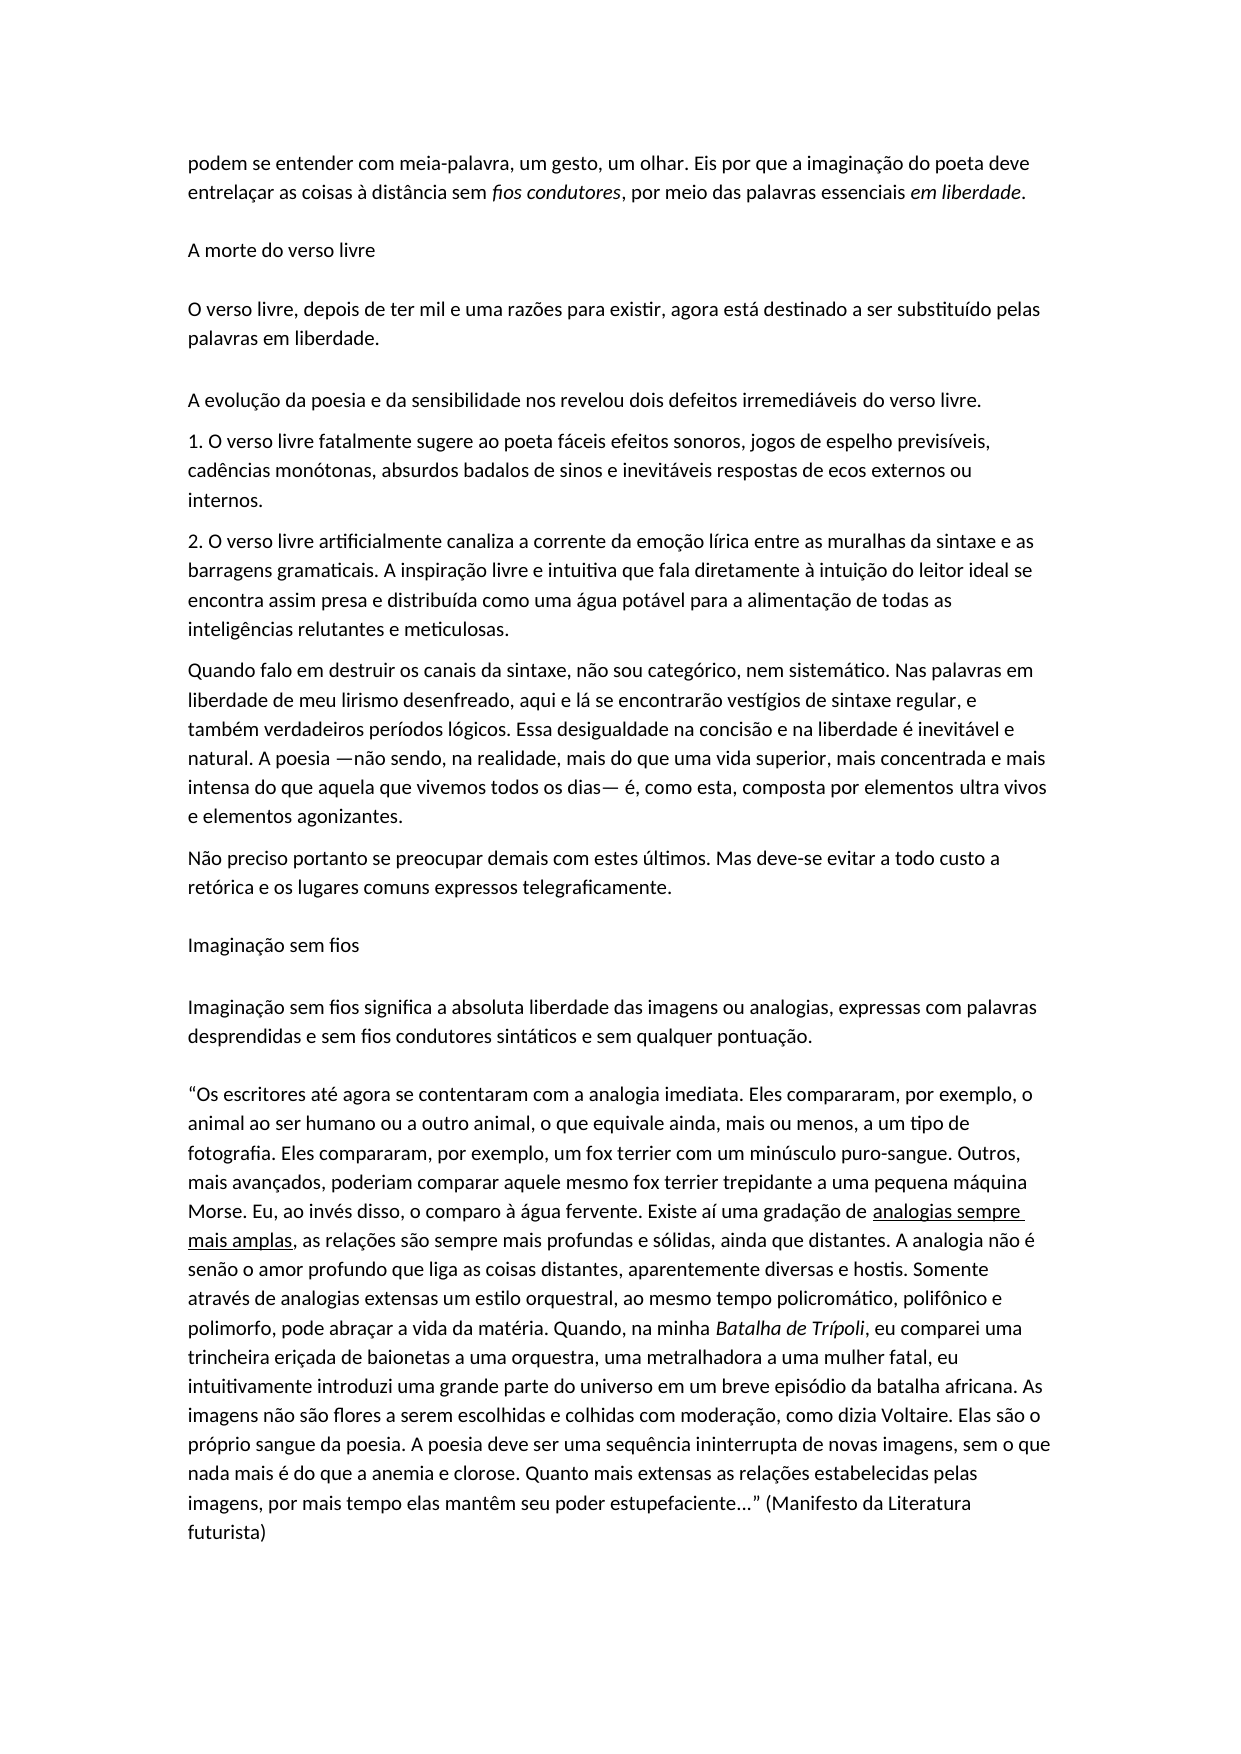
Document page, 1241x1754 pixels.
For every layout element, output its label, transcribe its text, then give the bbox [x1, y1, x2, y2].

text 2. O verso livre artificialmente canaliza a corrente da emoção lírica entre as muralhas da sintaxe e as barragens gramaticais. A inspiração livre e intuitiva que fala diretamente à intuição do leitor ideal se encontra assim presa e distribuída como uma água potável para a alimentação de todas as inteligências relutantes e meticulosas. [188, 528, 1052, 641]
text “Os escritores até agora se contentaram com a analogia imediata. Eles compararam, por exemplo, o animal ao ser humano ou a outro animal, o que equivale ainda, mais ou menos, a um tipo de fotografia. Eles compararam, por exemplo, um fox terrier com um minúsculo puro-sangue. Outros, mais avançados, poderiam comparar aquele mesmo fox terrier trepidante a uma pequena máquina Morse. Eu, ao invés disso, o comparo à água fervente. Existe aí uma gradação de analogias sempre mais amplas, as relações são sempre mais profundas e sólidas, ainda que distantes. A analogia não é senão o amor profundo que liga as coisas distantes, aparentemente diversas e hostis. Somente através de analogias extensas um estilo orquestral, ao mesmo tempo policromático, polifônico e polimorfo, pode abraçar a vida da matéria. Quando, na minha Batalha de Trípoli, eu comparei uma trincheira eriçada de baionetas a uma orquestra, uma metralhadora a uma mulher fatal, eu intuitivamente introduzi uma grande parte do universo em um breve episódio da batalha africana. As imagens não são flores a serem escolhidas e colhidas com moderação, como dizia Voltaire. Elas são o próprio sangue da poesia. A poesia deve ser uma sequência ininterrupta de novas imagens, sem o que nada mais é do que a anemia e clorose. Quanto mais extensas as relações estabelecidas pelas imagens, por mais tempo elas mantêm seu poder estupefaciente...” (Manifesto da Literatura futurista) [188, 1081, 1052, 1544]
text Quando falo em destruir os canais da sintaxe, não sou categórico, nem sistemático. Nas palavras em liberdade de meu lirismo desenfreado, aqui e lá se encontrarão vestígios de sintaxe regular, e também verdadeiros períodos lógicos. Essa desigualdade na concisão e na liberdade é inevitável e natural. A poesia —não sendo, na realidade, mais do que uma vida superior, mais concentrada e mais intensa do que aquela que vivemos todos os dias— é, como esta, composta por elementos ultra vivos e elementos agonizantes. [188, 658, 1052, 829]
text O verso livre, depois de ter mil e uma razões para existir, agora está destinado a ser substituído pelas palavras em liberdade. A evolução da poesia e da sensibilidade nos revelou dois defeitos irremediáveis ​​do verso livre. [188, 296, 1052, 412]
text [188, 150, 1052, 204]
text Imaginação sem fios significa a absoluta liberdade das imagens ou analogias, expressas com palavras desprendidas e sem fios condutores sintáticos e sem qualquer pontuação. [188, 962, 1052, 1048]
text A morte do verso livre [188, 237, 1052, 263]
text Imaginação sem fios [188, 933, 1052, 958]
text 1. O verso livre fatalmente sugere ao poeta fáceis efeitos sonoros, jogos de espelho previsíveis, cadências monótonas, absurdos badalos de sinos e inevitáveis respostas de ecos externos ou internos. [188, 428, 1052, 512]
text Não preciso portanto se preocupar demais com estes últimos. Mas deve-se evitar a todo custo a retórica e os lugares comuns expressos telegraficamente. [188, 845, 1052, 900]
